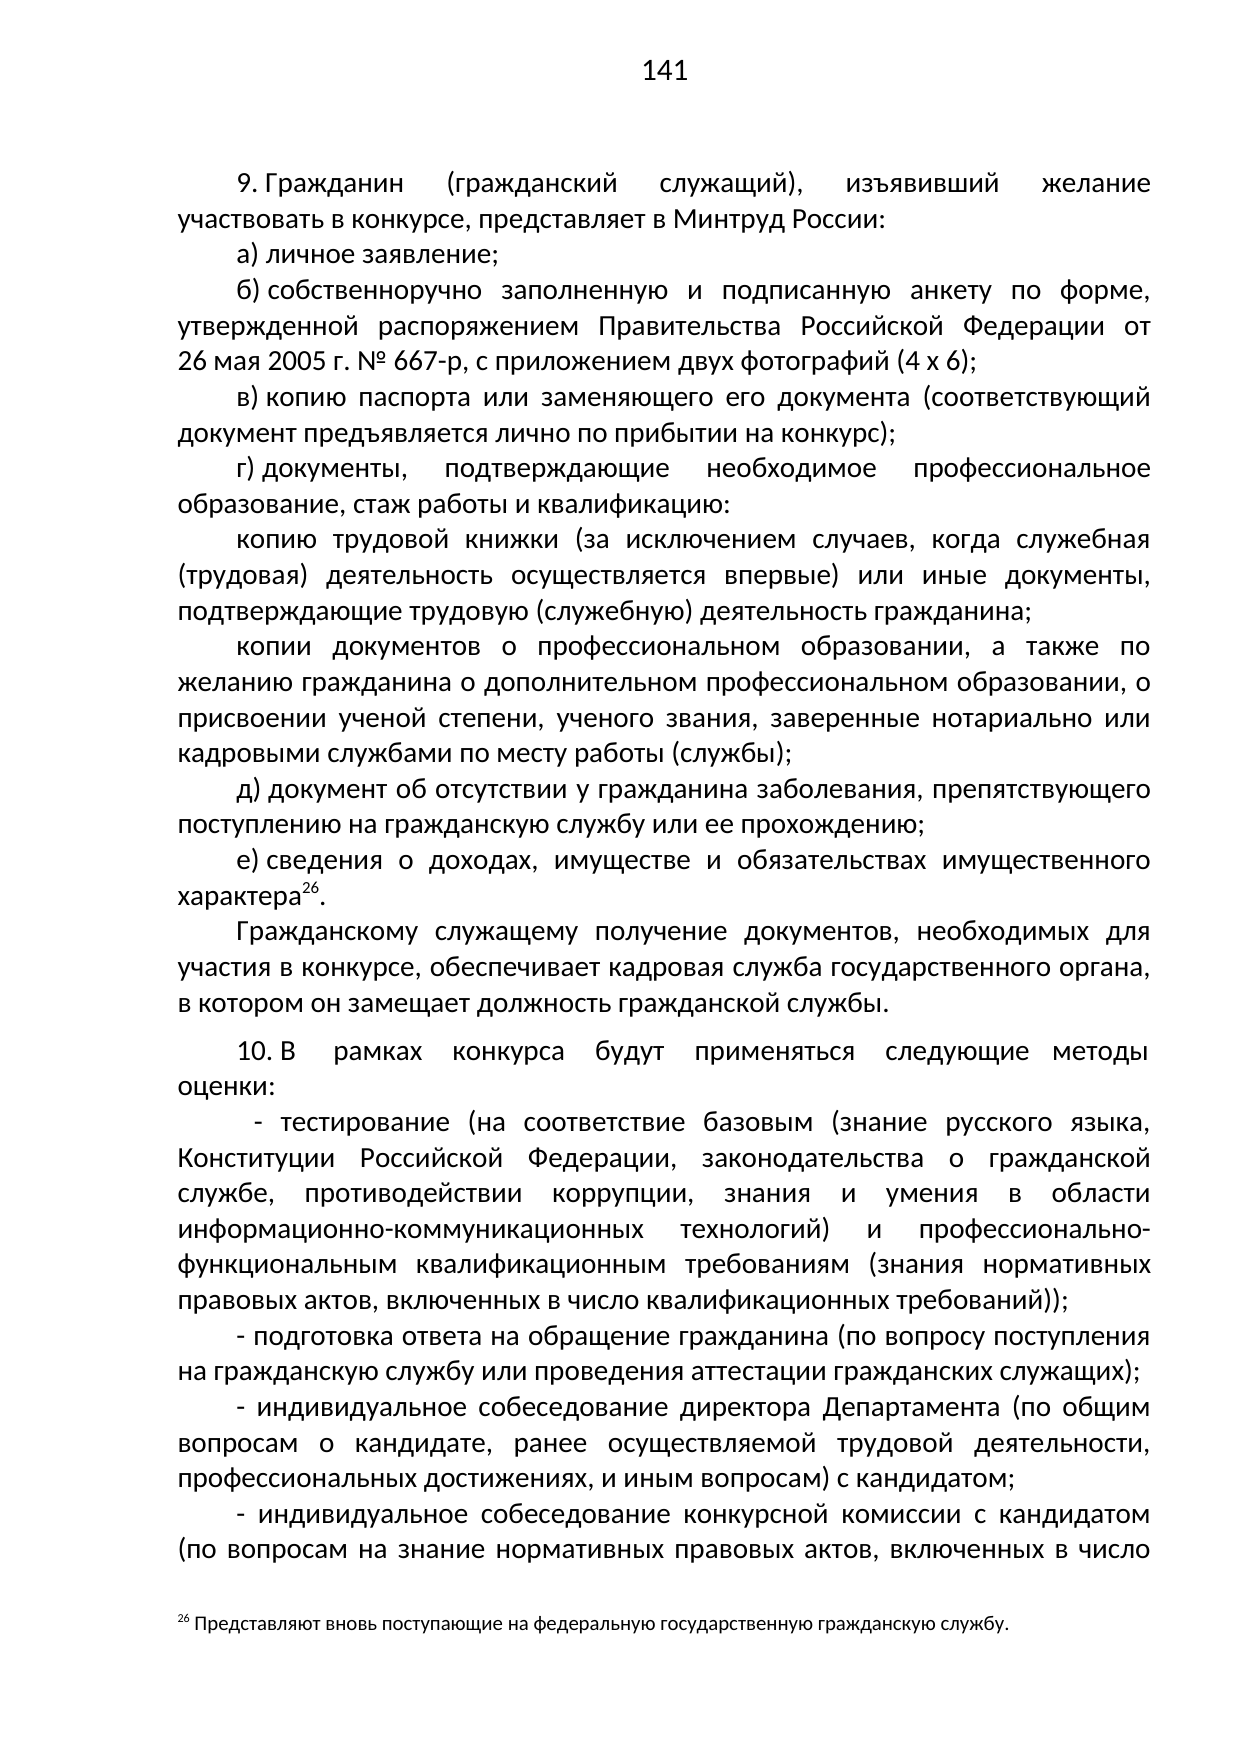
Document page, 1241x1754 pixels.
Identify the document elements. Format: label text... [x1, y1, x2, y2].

text - тестирование (на соответствие базовым (знание русского языка, Конституции Российской Федерации, законодательства о гражданской службе, противодействии коррупции, знания и умения в области информационно-коммуникационных технологий) и профессионально-функциональным квалификационным требованиям (знания нормативных правовых актов, включенных в число квалификационных требований)); [177, 1103, 1152, 1317]
text 10. В рамках конкурса будут применяться следующие методы оценки: [177, 1032, 1152, 1103]
text - индивидуальное собеседование директора Департамента (по общим вопросам о кандидате, ранее осуществляемой трудовой деятельности, профессиональных достижениях, и иным вопросам) с кандидатом; [177, 1388, 1152, 1495]
text копию трудовой книжки (за исключением случаев, когда служебная (трудовая) деятельность осуществляется впервые) или иные документы, подтверждающие трудовую (служебную) деятельность гражданина; [177, 521, 1152, 627]
text б) собственноручно заполненную и подписанную анкету по форме, утвержденной распоряжением Правительства Российской Федерации от 26 мая 2005 г. № 667-р, с приложением двух фотографий (4 х 6); [177, 271, 1152, 378]
text г) документы, подтверждающие необходимое профессиональное образование, стаж работы и квалификацию: [177, 449, 1152, 521]
text Гражданскому служащему получение документов, необходимых для участия в конкурсе, обеспечивает кадровая служба государственного органа, в котором он замещает должность гражданской службы. [177, 912, 1152, 1019]
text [177, 1495, 1152, 1566]
text а) личное заявление; [177, 236, 1152, 271]
text копии документов о профессиональном образовании, а также по желанию гражданина о дополнительном профессиональном образовании, о присвоении ученой степени, ученого звания, заверенные нотариально или кадровыми службами по месту работы (службы); [177, 627, 1152, 770]
text - подготовка ответа на обращение гражданина (по вопросу поступления на гражданскую службу или проведения аттестации гражданских служащих); [177, 1317, 1152, 1388]
text д) документ об отсутствии у гражданина заболевания, препятствующего поступлению на гражданскую службу или ее прохождению; [177, 770, 1152, 841]
text в) копию паспорта или заменяющего его документа (соответствующий документ предъявляется лично по прибытии на конкурс); [177, 378, 1152, 449]
text е) сведения о доходах, имуществе и обязательствах имущественного характера. [177, 841, 1152, 912]
text 9. Гражданин (гражданский служащий), изъявивший желание участвовать в конкурсе, представляет в Минтруд России: [177, 164, 1152, 236]
